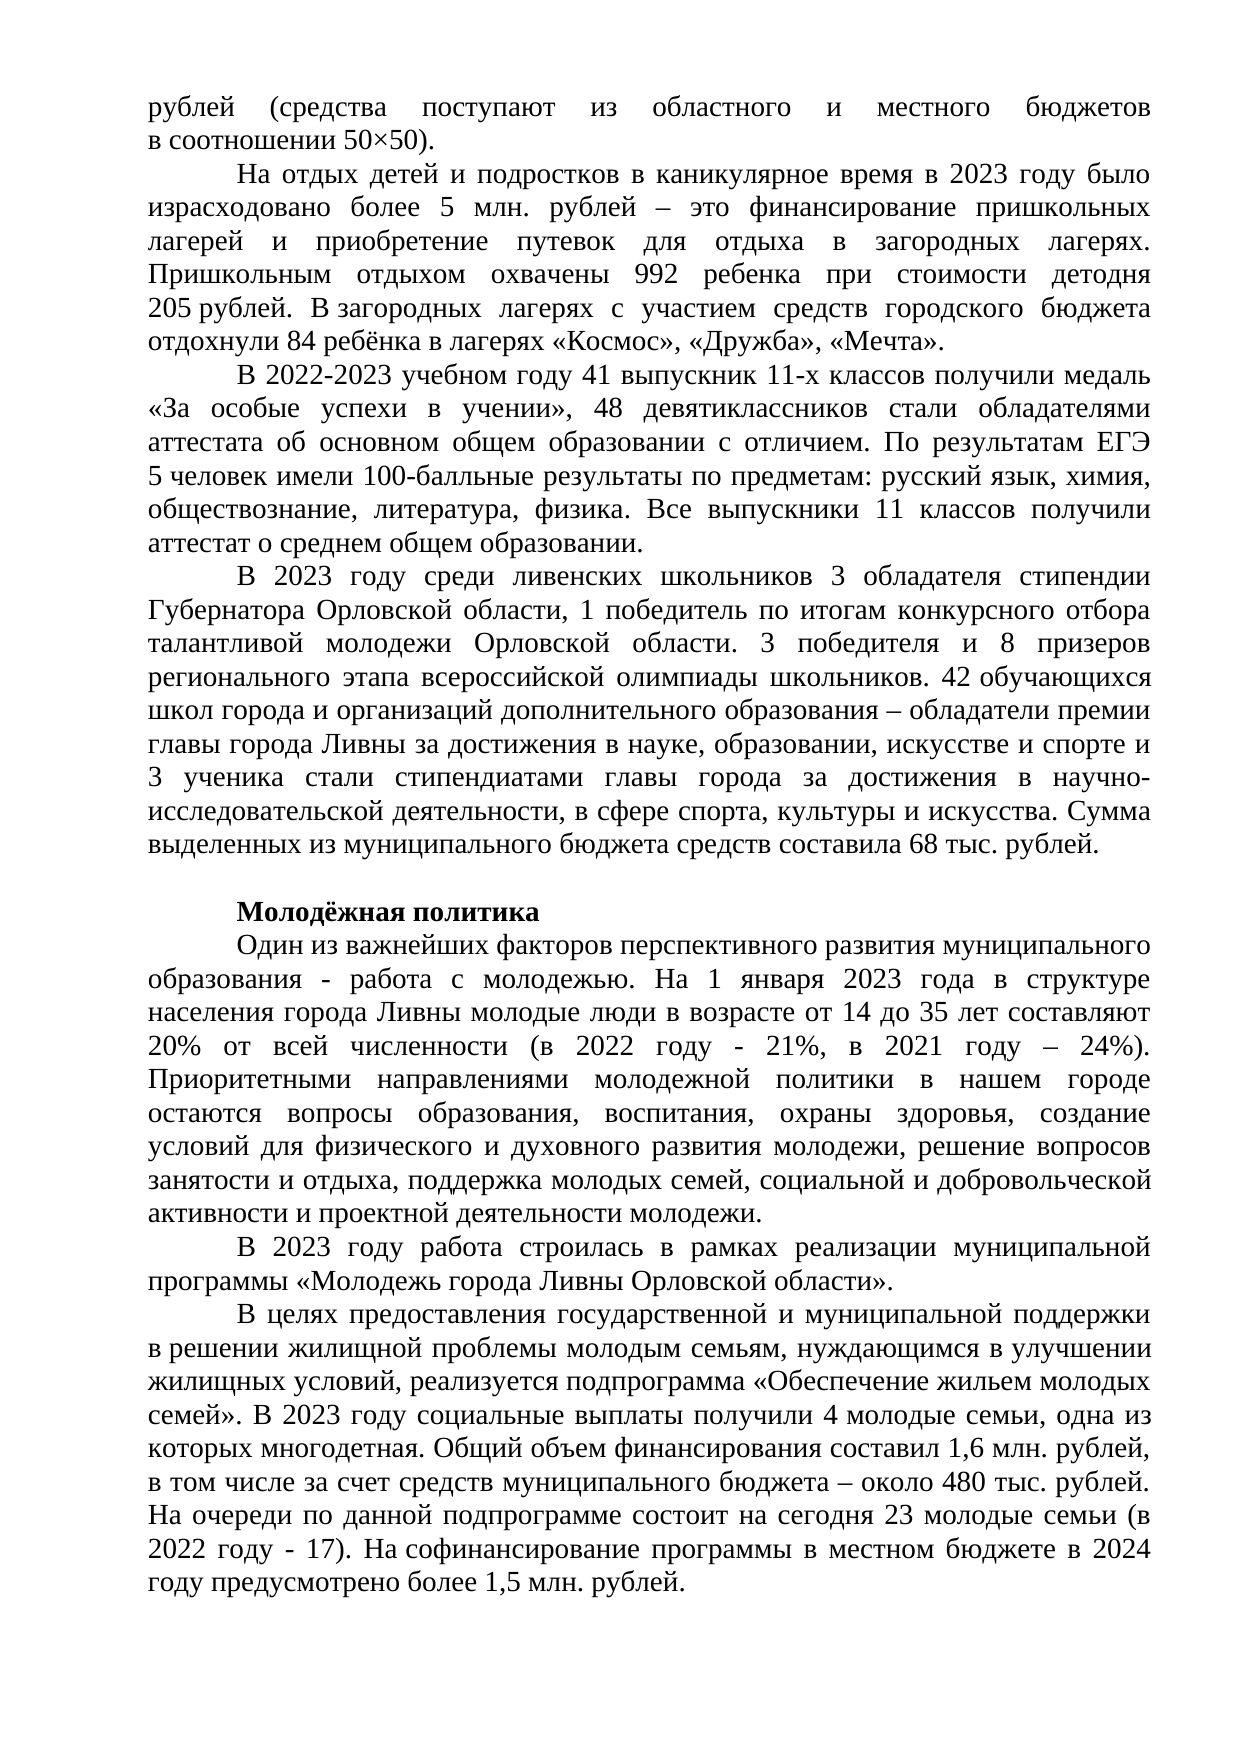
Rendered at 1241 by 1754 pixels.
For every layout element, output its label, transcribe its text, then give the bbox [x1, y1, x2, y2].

text В 2023 году работа строилась в рамках реализации муниципальной программы «Молодежь города Ливны Орловской области». [148, 1229, 1152, 1296]
text Молодёжная политика [148, 894, 1152, 927]
text В 2022-2023 учебном году 41 выпускник 11-х классов получили медаль «За особые успехи в учении», 48 девятиклассников стали обладателями аттестата об основном общем образовании с отличием. По результатам ЕГЭ 5 человек имели 100-балльные результаты по предметам: русский язык, химия, обществознание, литература, физика. Все выпускники 11 классов получили аттестат о среднем общем образовании. [148, 357, 1152, 558]
text Один из важнейших факторов перспективного развития муниципального образования - работа с молодежью. На 1 января 2023 года в структуре населения города Ливны молодые люди в возрасте от 14 до 35 лет составляют 20% от всей численности (в 2022 году - 21%, в 2021 году – 24%). Приоритетными направлениями молодежной политики в нашем городе остаются вопросы образования, воспитания, охраны здоровья, создание условий для физического и духовного развития молодежи, решение вопросов занятости и отдыха, поддержка молодых семей, социальной и добровольческой активности и проектной деятельности молодежи. [148, 927, 1152, 1229]
text В 2023 году среди ливенских школьников 3 обладателя стипендии Губернатора Орловской области, 1 победитель по итогам конкурсного отбора талантливой молодежи Орловской области. 3 победителя и 8 призеров регионального этапа всероссийской олимпиады школьников. 42 обучающихся школ города и организаций дополнительного образования – обладатели премии главы города Ливны за достижения в науке, образовании, искусстве и спорте и 3 ученика стали стипендиатами главы города за достижения в научно-исследовательской деятельности, в сфере спорта, культуры и искусства. Сумма выделенных из муниципального бюджета средств составила 68 тыс. рублей. [148, 558, 1152, 860]
text В целях предоставления государственной и муниципальной поддержки в решении жилищной проблемы молодым семьям, нуждающимся в улучшении жилищных условий, реализуется подпрограмма «Обеспечение жильем молодых семей». В 2023 году социальные выплаты получили 4 молодые семьи, одна из которых многодетная. Общий объем финансирования составил 1,6 млн. рублей, в том числе за счет средств муниципального бюджета – около 480 тыс. рублей. На очереди по данной подпрограмме состоит на сегодня 23 молодые семьи (в 2022 году - 17). На софинансирование программы в местном бюджете в 2024 году предусмотрено более 1,5 млн. рублей. [148, 1296, 1152, 1598]
text На отдых детей и подростков в каникулярное время в 2023 году было израсходовано более 5 млн. рублей – это финансирование пришкольных лагерей и приобретение путевок для отдыха в загородных лагерях. Пришкольным отдыхом охвачены 992 ребенка при стоимости детодня 205 рублей. В загородных лагерях с участием средств городского бюджета отдохнули 84 ребёнка в лагерях «Космос», «Дружба», «Мечта». [148, 156, 1152, 357]
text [148, 89, 1152, 156]
